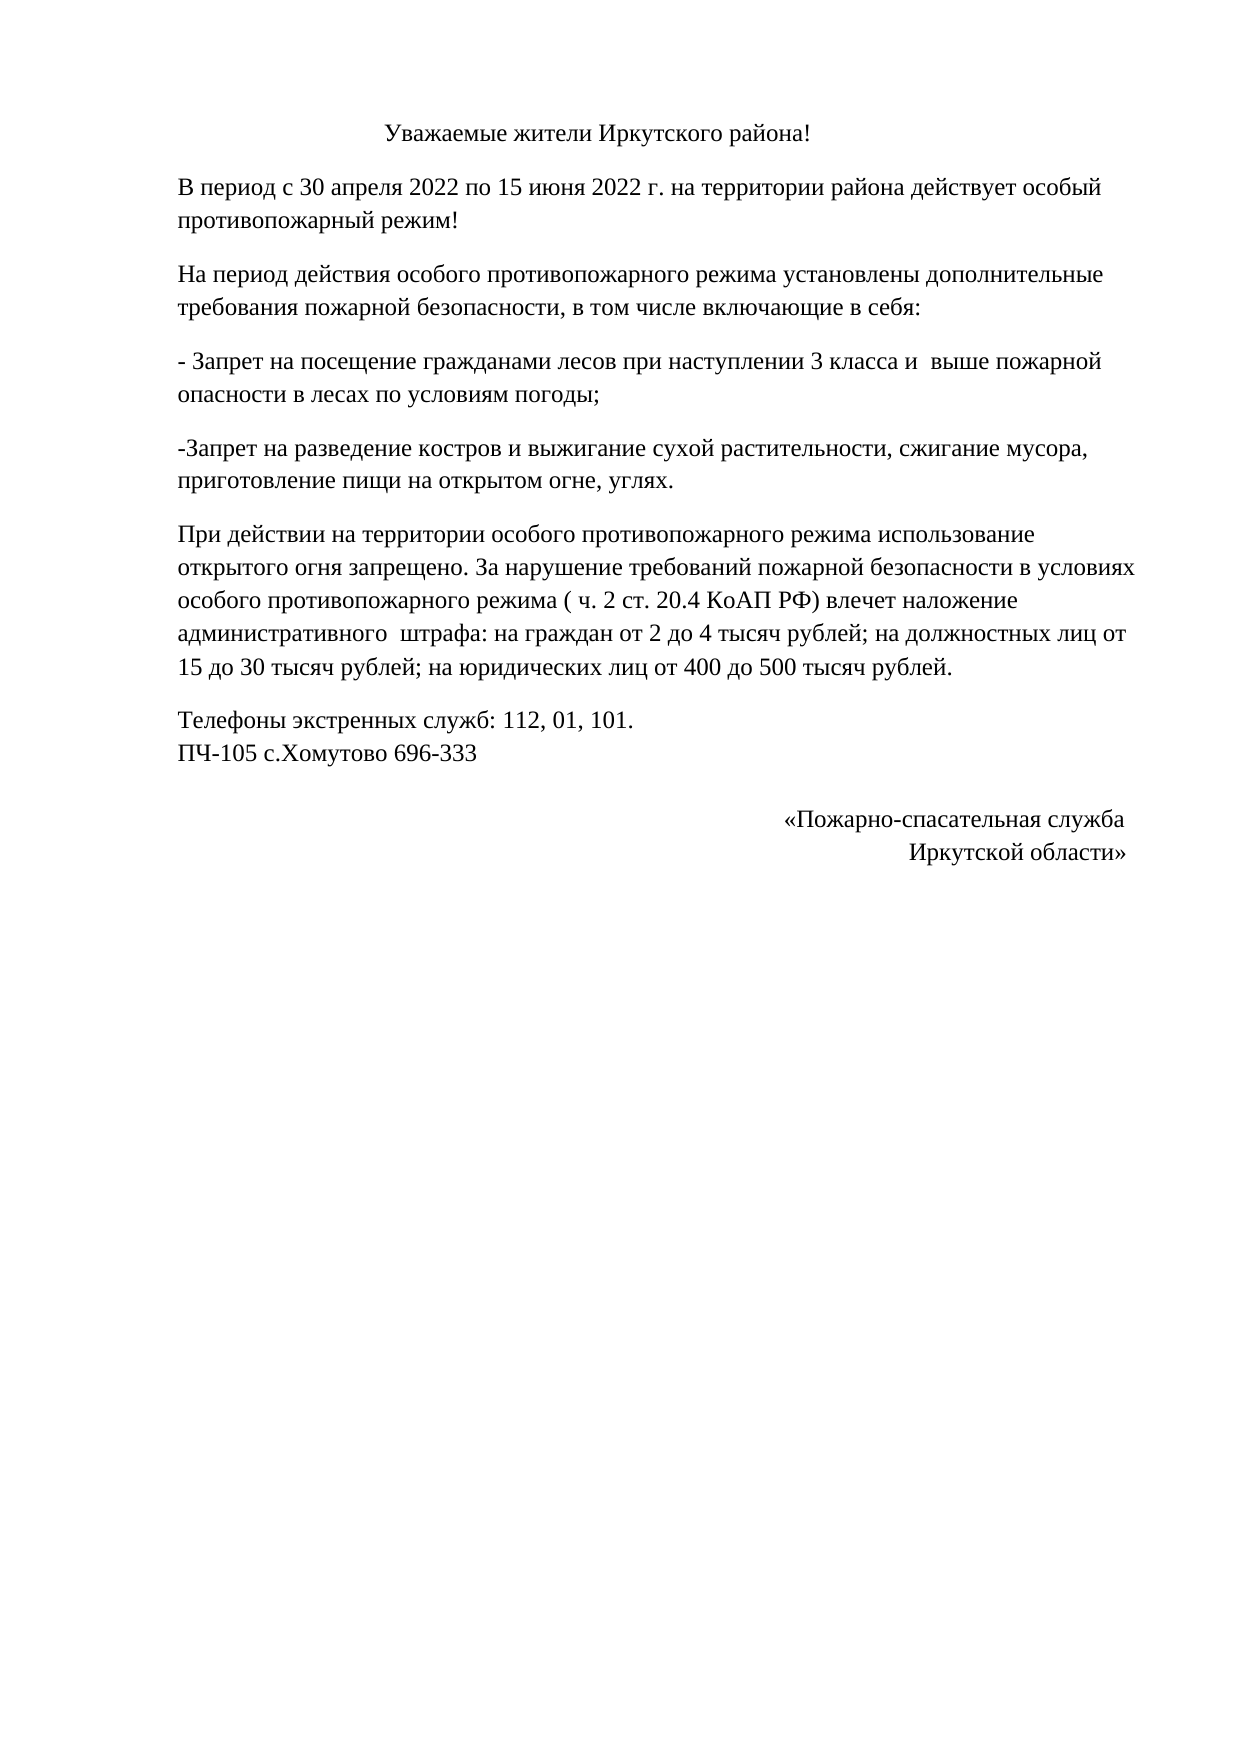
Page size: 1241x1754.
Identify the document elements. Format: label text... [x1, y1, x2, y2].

text На период действия особого противопожарного режима установлены дополнительные требования пожарной безопасности, в том числе включающие в себя: [177, 259, 1152, 321]
text ПЧ-105 с.Хомутово 696-333 [177, 738, 1152, 767]
text При действии на территории особого противопожарного режима использование открытого огня запрещено. За нарушение требований пожарной безопасности в условиях особого противопожарного режима ( ч. 2 ст. 20.4 КоАП РФ) влечет наложение административного штрафа: на граждан от 2 до 4 тысяч рублей; на должностных лиц от 15 до 30 тысяч рублей; на юридических лиц от 400 до 500 тысяч рублей. [177, 519, 1152, 680]
text - Запрет на посещение гражданами лесов при наступлении 3 класса и выше пожарной опасности в лесах по условиям погоды; [177, 346, 1152, 407]
text Телефоны экстренных служб: 112, 01, 101. [177, 705, 1152, 734]
text В период с 30 апреля 2022 по 15 июня 2022 г. на территории района действует особый противопожарный режим! [177, 172, 1152, 234]
text Уважаемые жители Иркутского района! [177, 118, 1152, 147]
text -Запрет на разведение костров и выжигание сухой растительности, сжигание мусора, приготовление пищи на открытом огне, углях. [177, 433, 1152, 494]
text «Пожарно-спасательная служба [177, 804, 1152, 833]
text Иркутской области» [177, 837, 1152, 866]
